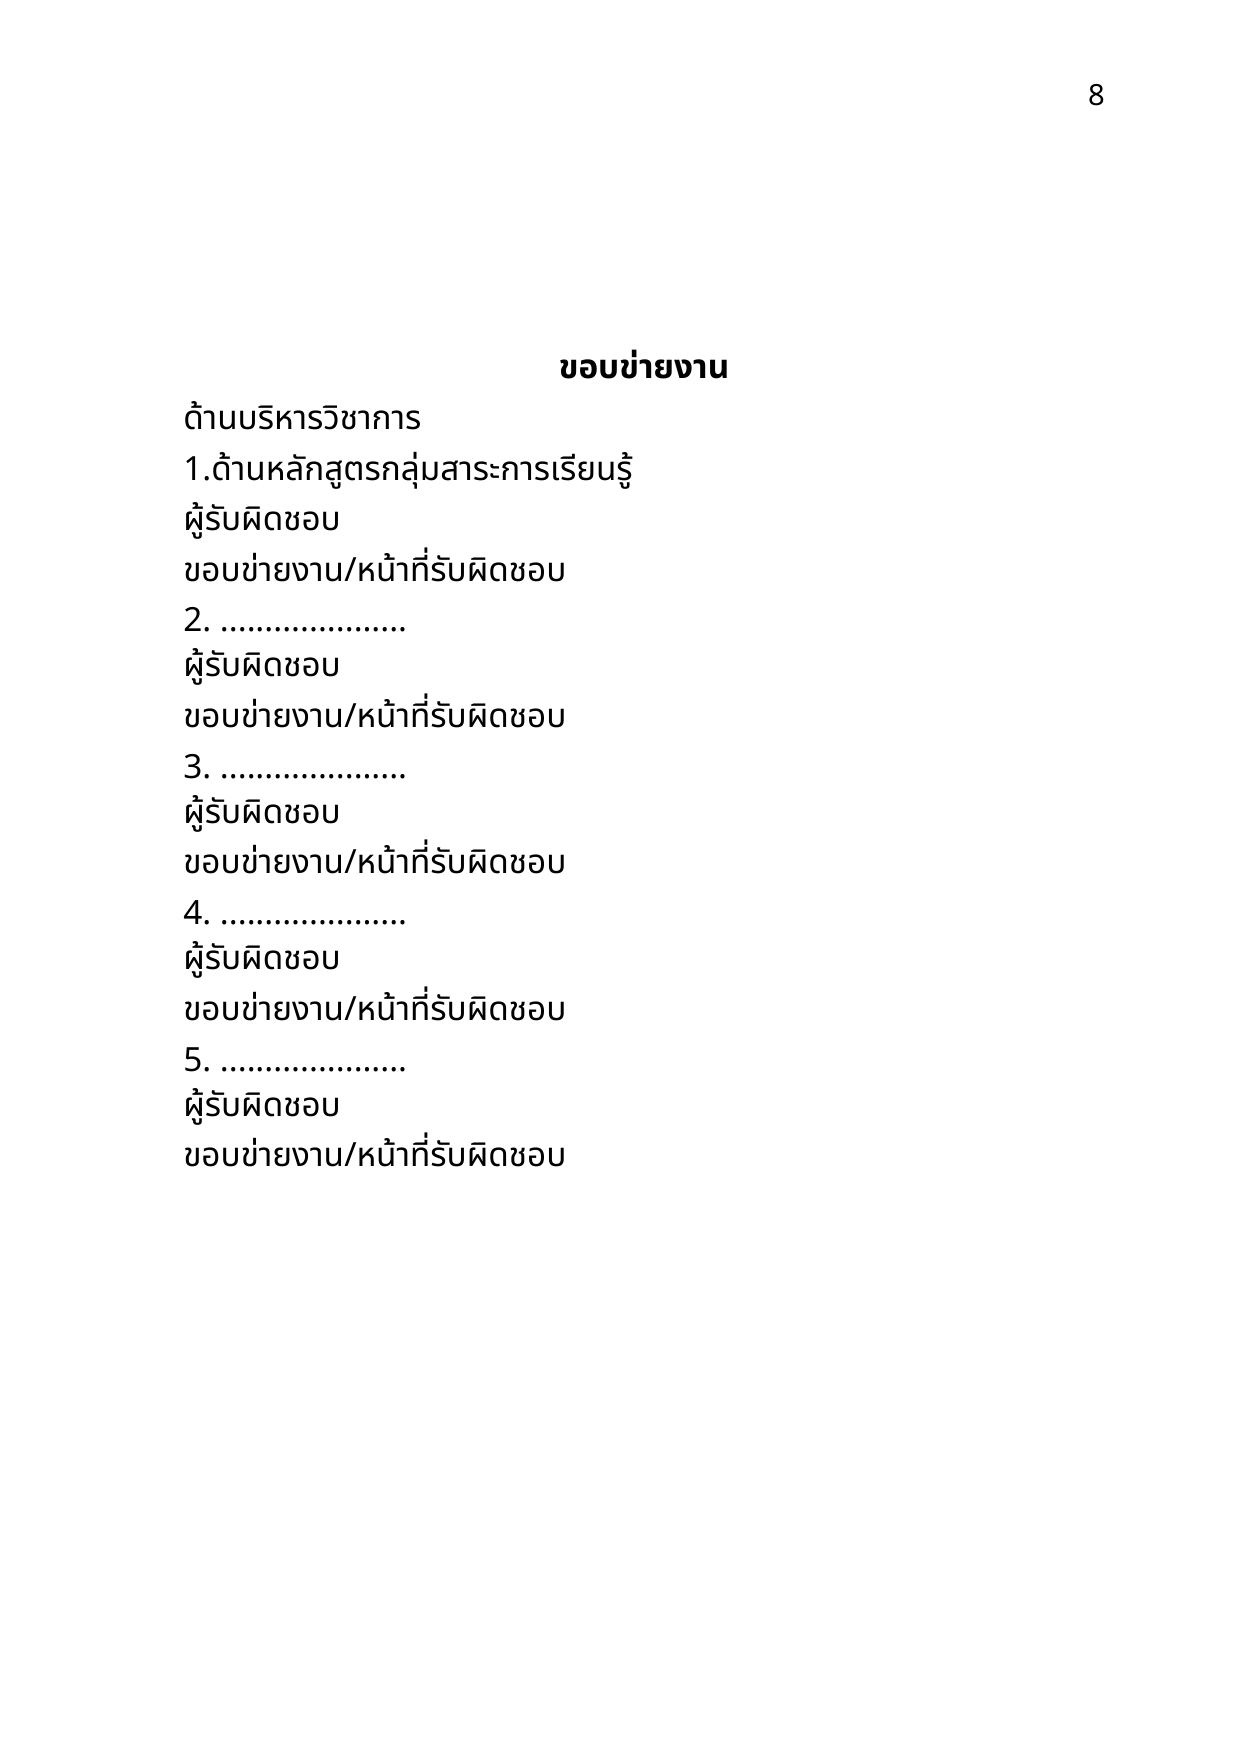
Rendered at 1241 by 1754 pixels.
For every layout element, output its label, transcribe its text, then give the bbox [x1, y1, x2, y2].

text ขอบข่ายงาน/หน้าที่รับผิดชอบ [183, 1131, 1104, 1182]
text ผู้รับผิดชอบ [183, 1081, 1104, 1131]
text ขอบข่ายงาน [183, 343, 1104, 394]
text ด้านบริหารวิชาการ [183, 394, 1104, 444]
text ผู้รับผิดชอบ [183, 788, 1104, 838]
text ขอบข่ายงาน/หน้าที่รับผิดชอบ [183, 985, 1104, 1035]
text ขอบข่ายงาน/หน้าที่รับผิดชอบ [183, 692, 1104, 742]
text 1.ด้านหลักสูตรกลุ่มสาระการเรียนรู้ [183, 444, 1104, 495]
text 2. ..................... [183, 596, 1104, 641]
text ขอบข่ายงาน/หน้าที่รับผิดชอบ [183, 838, 1104, 889]
text 5. ..................... [183, 1035, 1104, 1081]
text 3. ..................... [183, 742, 1104, 788]
text ขอบข่ายงาน/หน้าที่รับผิดชอบ [183, 545, 1104, 596]
text 4. ..................... [183, 889, 1104, 934]
text ผู้รับผิดชอบ [183, 495, 1104, 545]
text ผู้รับผิดชอบ [183, 934, 1104, 985]
text ผู้รับผิดชอบ [183, 641, 1104, 692]
